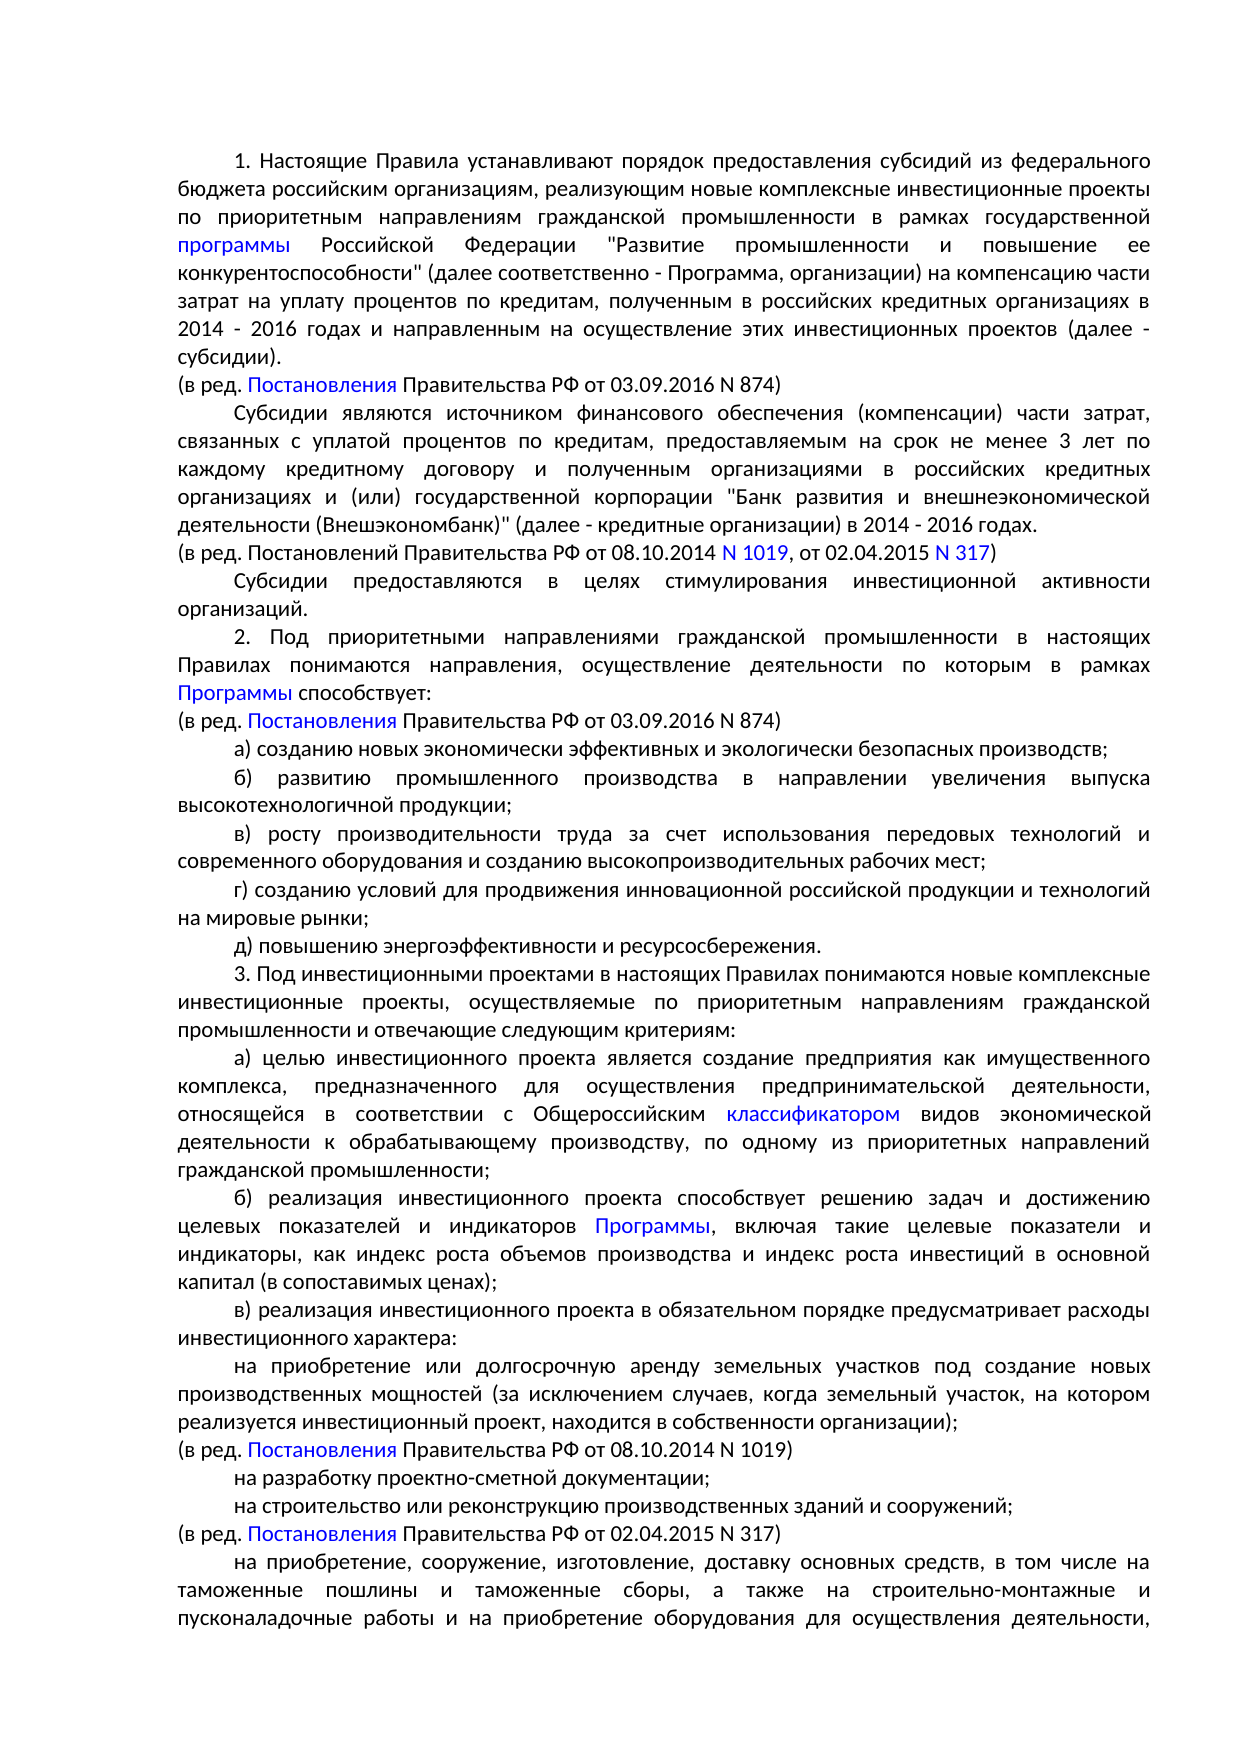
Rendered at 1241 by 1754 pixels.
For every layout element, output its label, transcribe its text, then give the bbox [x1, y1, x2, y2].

text (в ред. Постановления Правительства РФ от 03.09.2016 N 874) [177, 370, 1152, 398]
text (в ред. Постановления Правительства РФ от 08.10.2014 N 1019) [177, 1435, 1152, 1463]
text г) созданию условий для продвижения инновационной российской продукции и технологий на мировые рынки; [177, 875, 1152, 931]
text Субсидии предоставляются в целях стимулирования инвестиционной активности организаций. [177, 566, 1152, 622]
text на приобретение или долгосрочную аренду земельных участков под создание новых производственных мощностей (за исключением случаев, когда земельный участок, на котором реализуется инвестиционный проект, находится в собственности организации); [177, 1351, 1152, 1435]
text на разработку проектно-сметной документации; [177, 1463, 1152, 1491]
text 1. Настоящие Правила устанавливают порядок предоставления субсидий из федерального бюджета российским организациям, реализующим новые комплексные инвестиционные проекты по приоритетным направлениям гражданской промышленности в рамках государственной программы Российской Федерации "Развитие промышленности и повышение ее конкурентоспособности" (далее соответственно - Программа, организации) на компенсацию части затрат на уплату процентов по кредитам, полученным в российских кредитных организациях в 2014 - 2016 годах и направленным на осуществление этих инвестиционных проектов (далее - субсидии). [177, 146, 1152, 370]
text (в ред. Постановления Правительства РФ от 03.09.2016 N 874) [177, 707, 1152, 734]
text д) повышению энергоэффективности и ресурсосбережения. [177, 931, 1152, 959]
text (в ред. Постановлений Правительства РФ от 08.10.2014 N 1019, от 02.04.2015 N 317) [177, 538, 1152, 566]
text б) реализация инвестиционного проекта способствует решению задач и достижению целевых показателей и индикаторов Программы, включая такие целевые показатели и индикаторы, как индекс роста объемов производства и индекс роста инвестиций в основной капитал (в сопоставимых ценах); [177, 1183, 1152, 1295]
text а) созданию новых экономически эффективных и экологически безопасных производств; [177, 734, 1152, 763]
text 3. Под инвестиционными проектами в настоящих Правилах понимаются новые комплексные инвестиционные проекты, осуществляемые по приоритетным направлениям гражданской промышленности и отвечающие следующим критериям: [177, 959, 1152, 1043]
text 2. Под приоритетными направлениями гражданской промышленности в настоящих Правилах понимаются направления, осуществление деятельности по которым в рамках Программы способствует: [177, 622, 1152, 707]
text б) развитию промышленного производства в направлении увеличения выпуска высокотехнологичной продукции; [177, 763, 1152, 819]
text на строительство или реконструкцию производственных зданий и сооружений; [177, 1491, 1152, 1519]
text в) реализация инвестиционного проекта в обязательном порядке предусматривает расходы инвестиционного характера: [177, 1295, 1152, 1351]
text Субсидии являются источником финансового обеспечения (компенсации) части затрат, связанных с уплатой процентов по кредитам, предоставляемым на срок не менее 3 лет по каждому кредитному договору и полученным организациями в российских кредитных организациях и (или) государственной корпорации "Банк развития и внешнеэкономической деятельности (Внешэкономбанк)" (далее - кредитные организации) в 2014 - 2016 годах. [177, 398, 1152, 538]
text (в ред. Постановления Правительства РФ от 02.04.2015 N 317) [177, 1519, 1152, 1547]
text в) росту производительности труда за счет использования передовых технологий и современного оборудования и созданию высокопроизводительных рабочих мест; [177, 819, 1152, 875]
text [177, 1547, 1152, 1631]
text а) целью инвестиционного проекта является создание предприятия как имущественного комплекса, предназначенного для осуществления предпринимательской деятельности, относящейся в соответствии с Общероссийским классификатором видов экономической деятельности к обрабатывающему производству, по одному из приоритетных направлений гражданской промышленности; [177, 1043, 1152, 1183]
